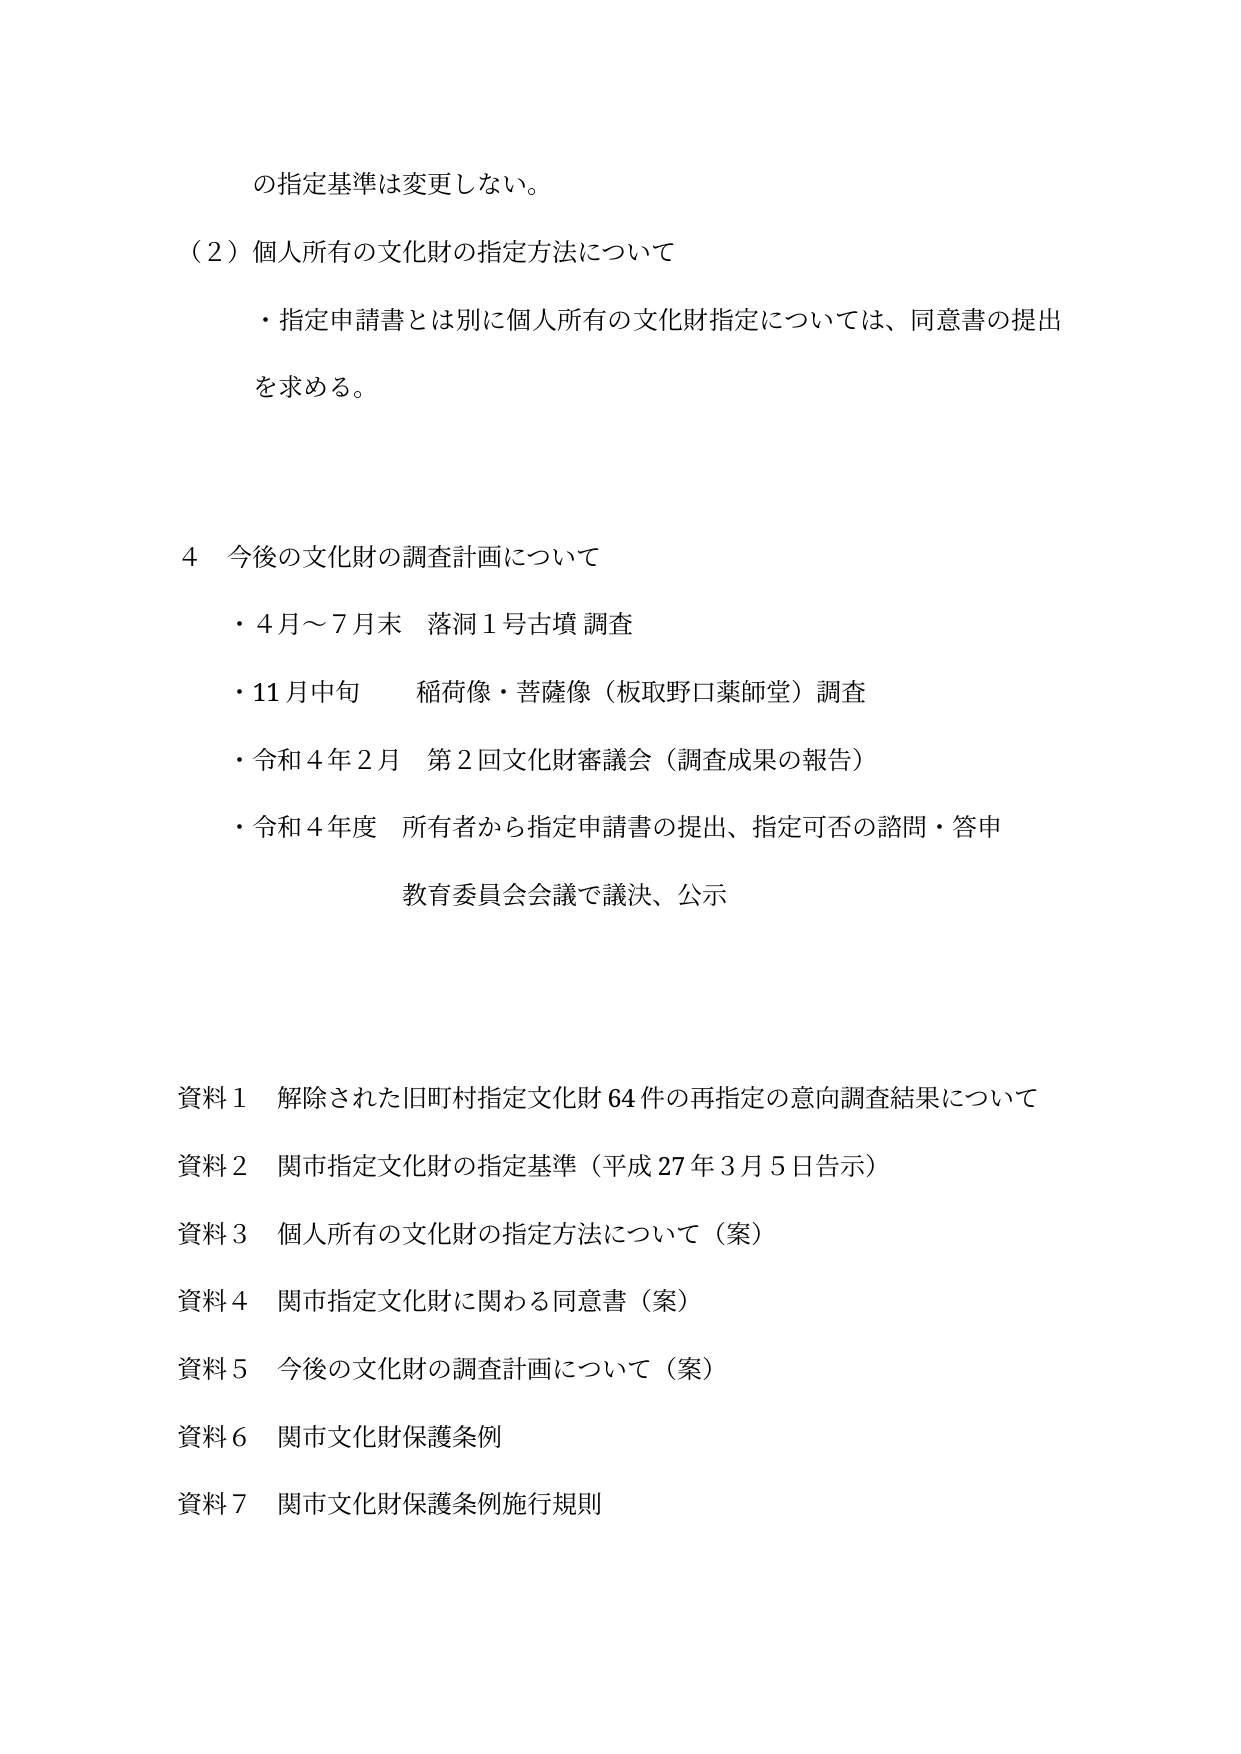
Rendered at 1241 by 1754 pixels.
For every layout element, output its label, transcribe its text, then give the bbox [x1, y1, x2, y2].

text 資料４ 関市指定文化財に関わる同意書（案） [177, 1266, 1063, 1334]
text 資料２ 関市指定文化財の指定基準（平成27年３月５日告示） [177, 1131, 1063, 1198]
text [177, 149, 1063, 217]
text 資料５ 今後の文化財の調査計画について（案） [177, 1334, 1063, 1402]
text ・令和４年度 所有者から指定申請書の提出、指定可否の諮問・答申 [177, 792, 1063, 860]
text 教育委員会会議で議決、公示 [177, 860, 1063, 928]
text ４ 今後の文化財の調査計画について [177, 521, 1063, 589]
text 資料１ 解除された旧町村指定文化財64件の再指定の意向調査結果について [177, 1063, 1063, 1131]
text ・指定申請書とは別に個人所有の文化財指定については、同意書の提出を求める。 [254, 284, 1063, 420]
text ・４月～７月末 落洞１号古墳 調査 [177, 589, 1063, 657]
text 資料７ 関市文化財保護条例施行規則 [177, 1469, 1063, 1537]
text 資料６ 関市文化財保護条例 [177, 1402, 1063, 1469]
text 資料３ 個人所有の文化財の指定方法について（案） [177, 1198, 1063, 1266]
text ・11月中旬 稲荷像・菩薩像（板取野口薬師堂）調査 [177, 657, 1063, 724]
text ・令和４年２月 第２回文化財審議会（調査成果の報告） [177, 724, 1063, 792]
text （２）個人所有の文化財の指定方法について [177, 217, 1063, 284]
